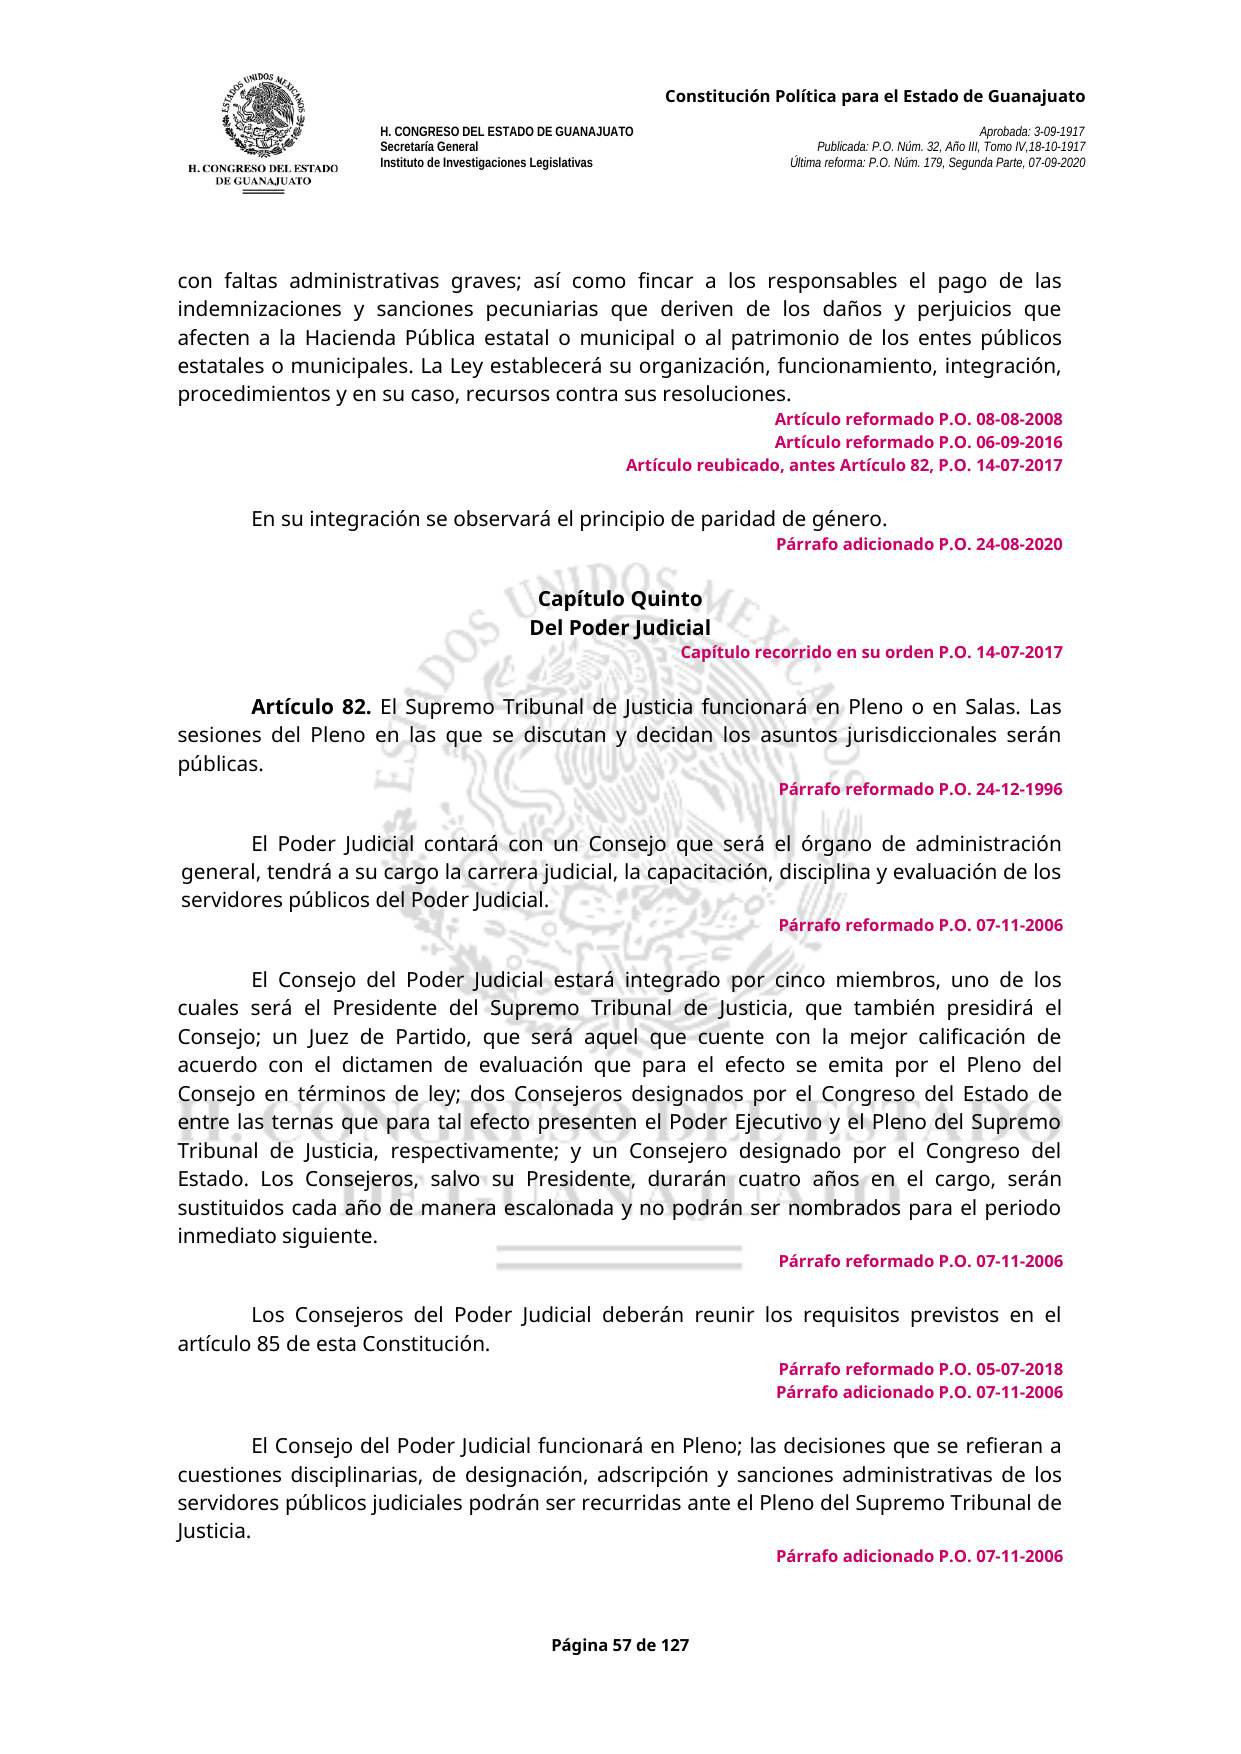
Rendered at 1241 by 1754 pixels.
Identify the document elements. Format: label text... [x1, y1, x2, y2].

text Capítulo recorrido en su orden P.O. 14-07-2017 [177, 641, 1063, 664]
text Párrafo reformado P.O. 07-11-2006 [177, 1249, 1063, 1272]
text El Poder Judicial contará con un Consejo que será el órgano de administración general, tendrá a su cargo la carrera judicial, la capacitación, disciplina y evaluación de los servidores públicos del Poder Judicial. [181, 829, 1063, 914]
text Párrafo adicionado P.O. 07-11-2006 [177, 1380, 1063, 1403]
text Artículo 82. El Supremo Tribunal de Justicia funcionará en Pleno o en Salas. Las sesiones del Pleno en las que se discutan y decidan los asuntos jurisdiccionales serán públicas. [177, 692, 1063, 777]
text Párrafo reformado P.O. 24-12-1996 [177, 777, 1063, 800]
text Párrafo reformado P.O. 05-07-2018 [177, 1357, 1063, 1380]
text Capítulo Quinto [177, 584, 1063, 613]
text Del Poder Judicial [177, 613, 1063, 641]
text Artículo reubicado, antes Artículo 82, P.O. 14-07-2017 [177, 453, 1063, 476]
text En su integración se observará el principio de paridad de género. [177, 504, 1063, 533]
text Párrafo reformado P.O. 07-11-2006 [177, 914, 1063, 937]
text Párrafo adicionado P.O. 07-11-2006 [177, 1545, 1063, 1568]
picture [188, 73, 338, 200]
text El Consejo del Poder Judicial funcionará en Pleno; las decisiones que se refieran a cuestiones disciplinarias, de designación, adscripción y sanciones administrativas de los servidores públicos judiciales podrán ser recurridas ante el Pleno del Supremo Tribunal de Justicia. [177, 1431, 1063, 1545]
text Artículo reformado P.O. 08-08-2008 [177, 408, 1063, 431]
text El Consejo del Poder Judicial estará integrado por cinco miembros, uno de los cuales será el Presidente del Supremo Tribunal de Justicia, que también presidirá el Consejo; un Juez de Partido, que será aquel que cuente con la mejor calificación de acuerdo con el dictamen de evaluación que para el efecto se emita por el Pleno del Consejo en términos de ley; dos Consejeros designados por el Congreso del Estado de entre las ternas que para tal efecto presenten el Poder Ejecutivo y el Pleno del Supremo Tribunal de Justicia, respectivamente; y un Consejero designado por el Congreso del Estado. Los Consejeros, salvo su Presidente, durarán cuatro años en el cargo, serán sustituidos cada año de manera escalonada y no podrán ser nombrados para el periodo inmediato siguiente. [177, 965, 1063, 1249]
text Párrafo adicionado P.O. 24-08-2020 [177, 533, 1063, 556]
text Los Consejeros del Poder Judicial deberán reunir los requisitos previstos en el artículo 85 de esta Constitución. [177, 1301, 1063, 1357]
text Artículo reformado P.O. 06-09-2016 [177, 431, 1063, 453]
